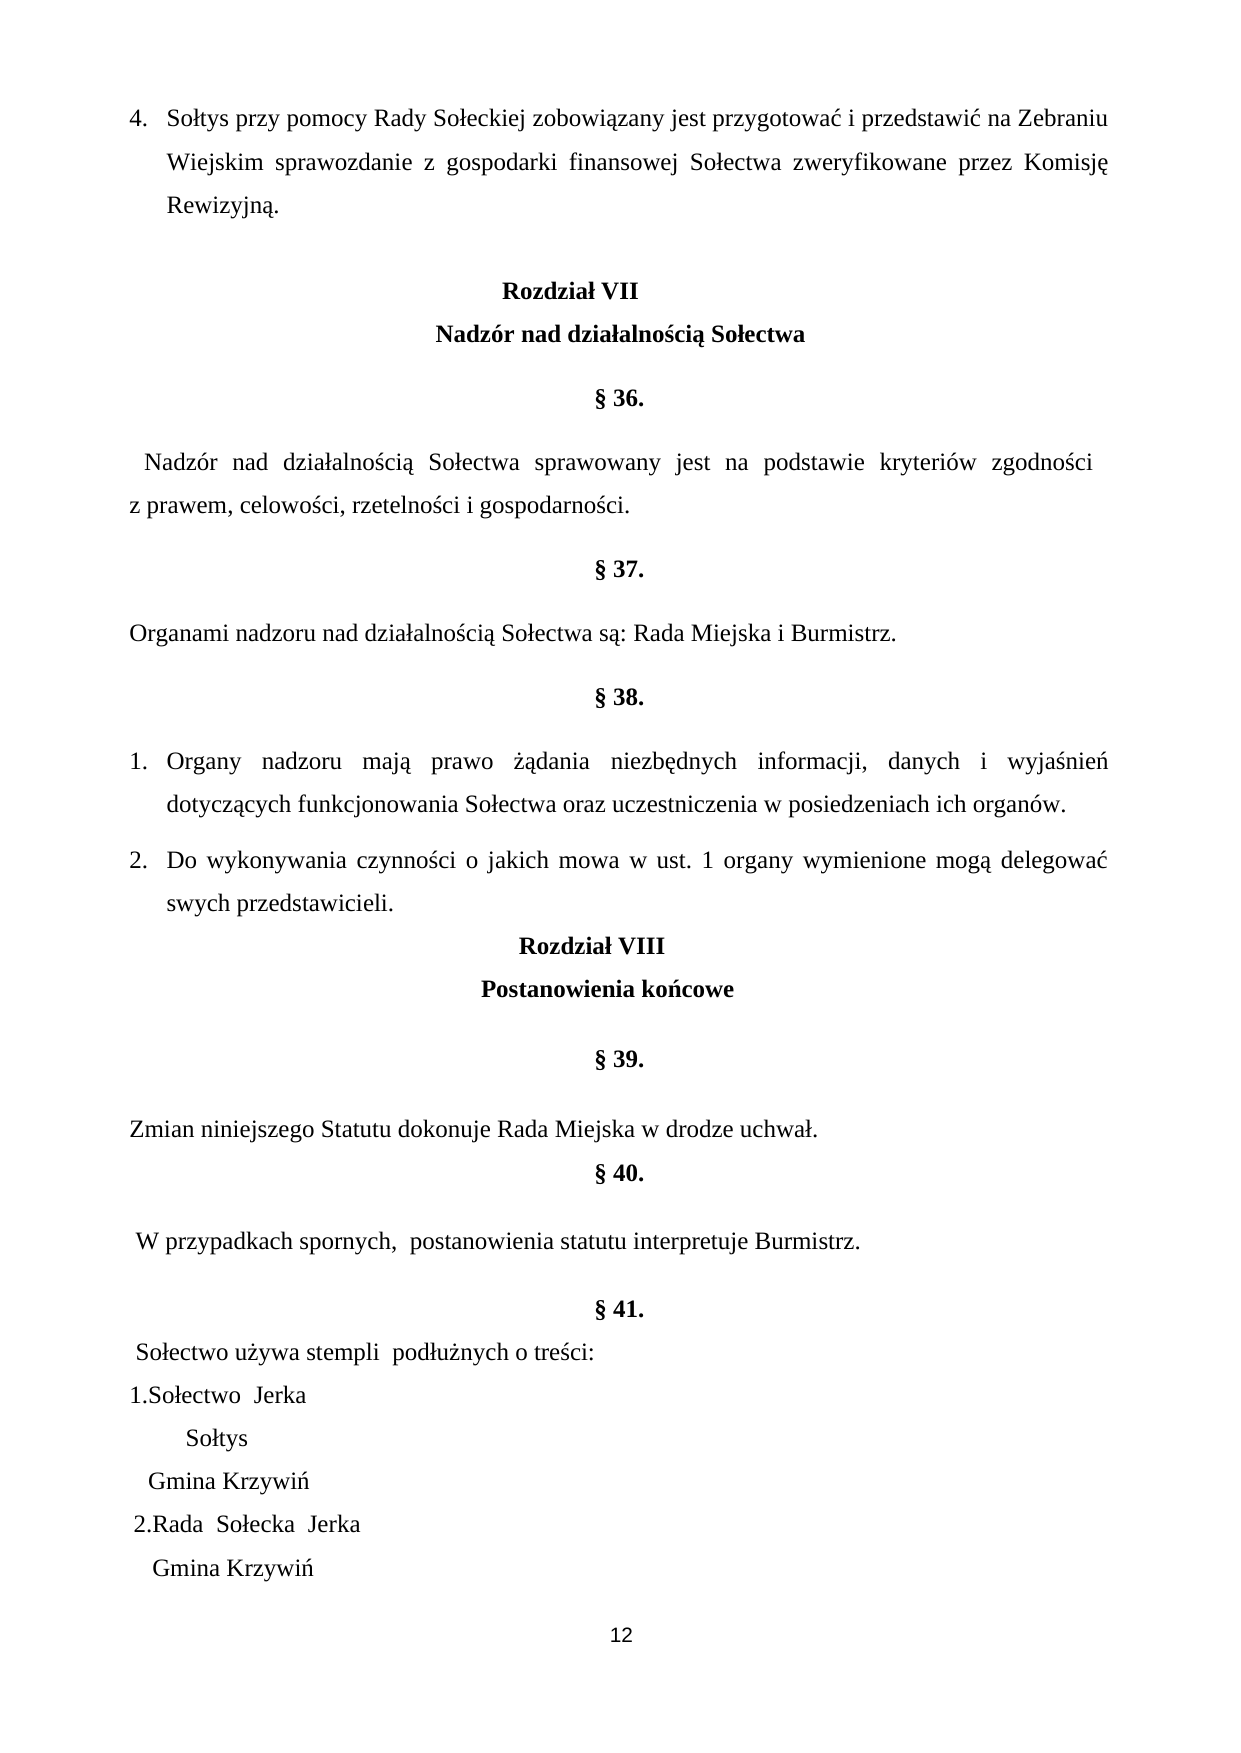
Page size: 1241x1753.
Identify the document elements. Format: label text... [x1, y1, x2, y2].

text 1.Sołectwo Jerka [129, 1380, 1109, 1409]
text Organami nadzoru nad działalnością Sołectwa są: Rada Miejska i Burmistrz. [129, 618, 1109, 647]
text 2.Rada Sołecka Jerka [133, 1509, 1109, 1538]
list Do wykonywania czynności o jakich mowa w ust. 1 organy wymienione mogą delegować swych przedstawicieli. [129, 845, 1109, 917]
text Gmina Krzywiń [129, 1466, 1109, 1495]
text Nadzór nad działalnością Sołectwa [129, 319, 817, 348]
text Gmina Krzywiń [133, 1553, 1109, 1581]
text § 41. [129, 1294, 1109, 1323]
text Postanowienia końcowe [129, 974, 755, 1003]
text § 39. [129, 1044, 1109, 1073]
text Rozdział VII [129, 276, 817, 305]
text § 38. [129, 682, 1109, 711]
text Nadzór nad działalnością Sołectwa sprawowany jest na podstawie kryteriów zgodności z prawem, celowości, rzetelności i gospodarności. [129, 447, 1109, 519]
text Rozdział VIII [129, 931, 755, 960]
text § 40. [129, 1158, 1109, 1186]
text § 37. [129, 554, 1109, 583]
text Sołectwo używa stempli podłużnych o treści: [129, 1337, 1109, 1366]
list Sołtys przy pomocy Rady Sołeckiej zobowiązany jest przygotować i przedstawić na Zebraniu Wiejskim sprawozdanie z gospodarki finansowej Sołectwa zweryfikowane przez Komisję Rewizyjną. [129, 103, 1109, 218]
list Organy nadzoru mają prawo żądania niezbędnych informacji, danych i wyjaśnień dotyczących funkcjonowania Sołectwa oraz uczestniczenia w posiedzeniach ich organów. [129, 746, 1109, 818]
text § 36. [129, 383, 1109, 412]
text W przypadkach spornych, postanowienia statutu interpretuje Burmistrz. [129, 1226, 1109, 1254]
text Sołtys [129, 1423, 1109, 1452]
text Zmian niniejszego Statutu dokonuje Rada Miejska w drodze uchwał. [129, 1114, 1109, 1143]
